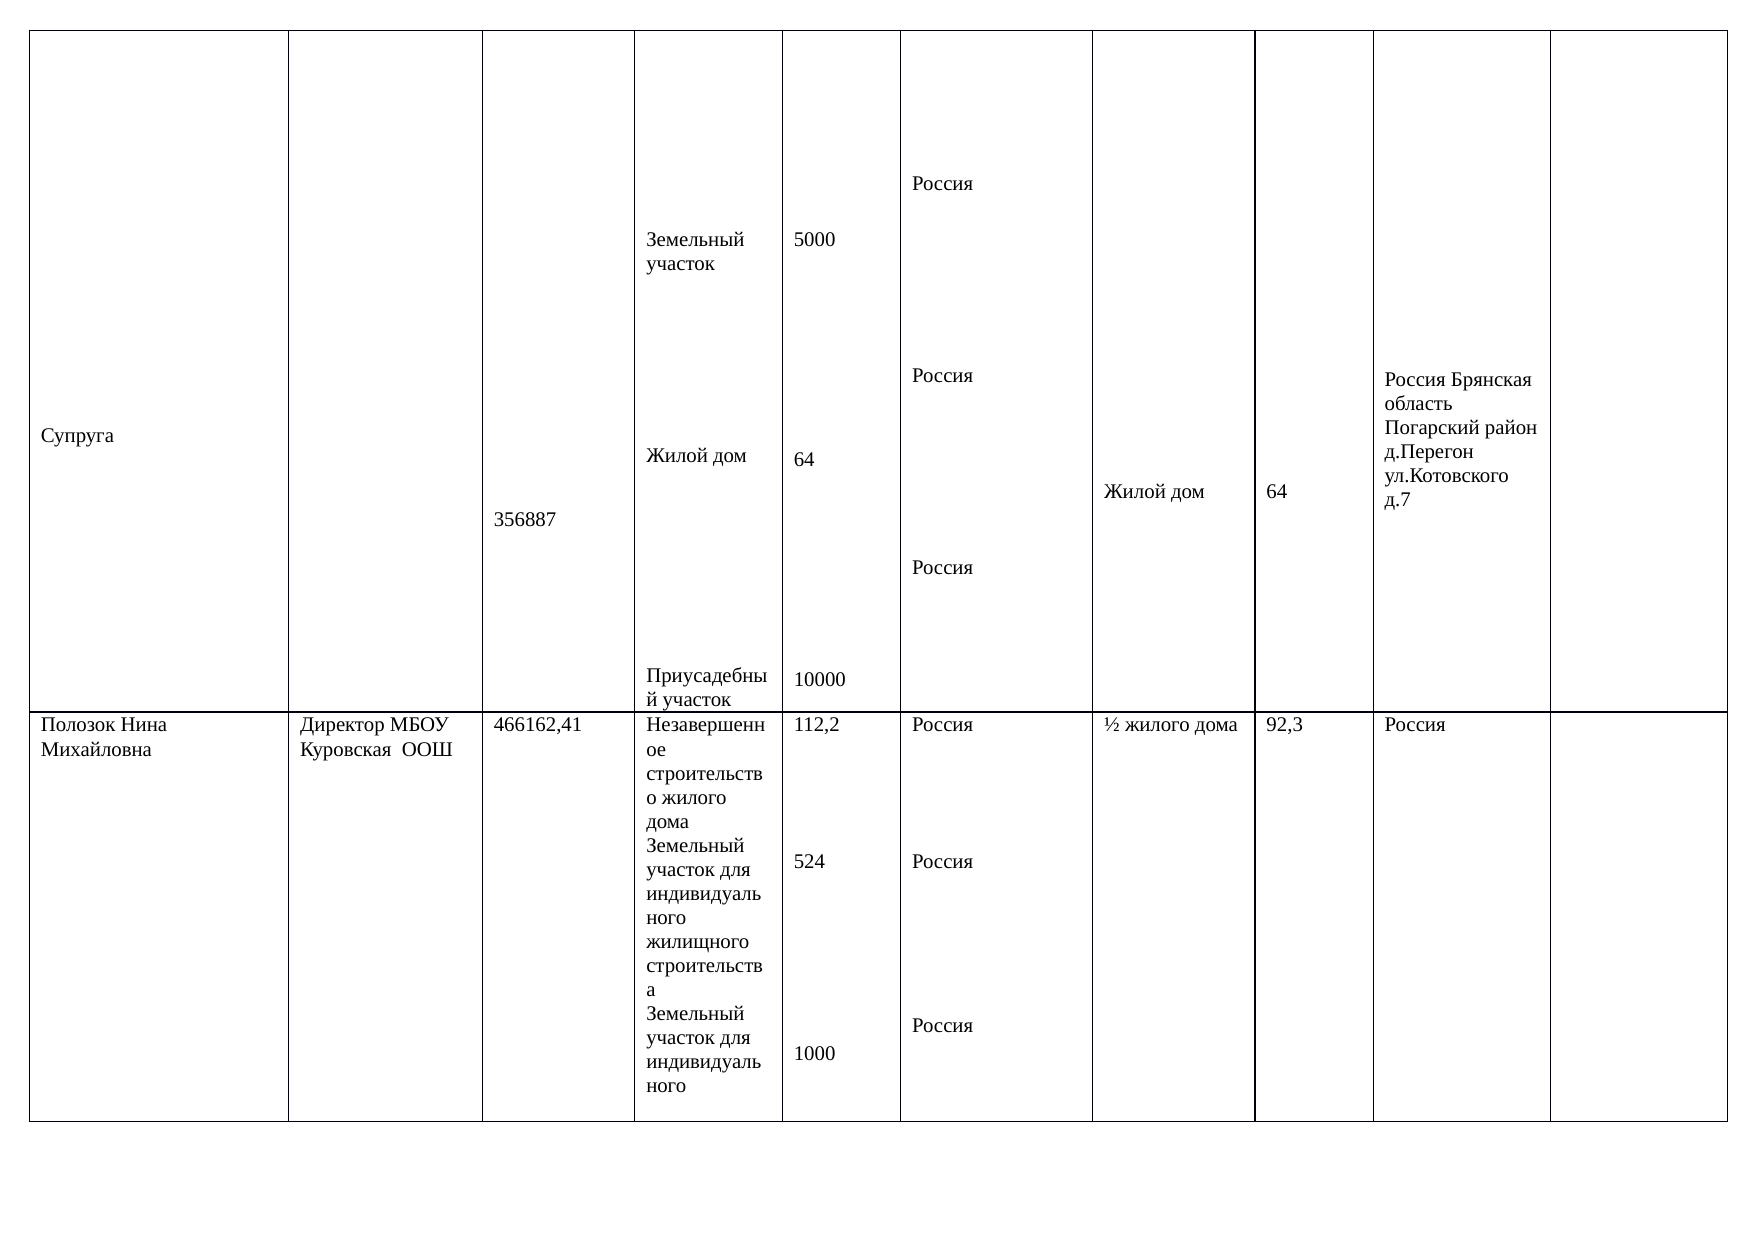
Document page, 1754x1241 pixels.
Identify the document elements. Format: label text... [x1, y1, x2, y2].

table_cell 466162,41 222731,60 [483, 713, 634, 1121]
table_cell ½ жилого дома [1093, 713, 1254, 1121]
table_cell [30, 713, 288, 1121]
table_cell 107 64 [1256, 31, 1373, 711]
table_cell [1551, 31, 1727, 711]
table_cell 356887 356887 [483, 31, 634, 711]
table_cell [1551, 713, 1727, 1121]
table_cell 112,2 524 1000 92,3 [783, 713, 900, 1121]
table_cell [901, 713, 1092, 1121]
table_cell Россия [1374, 713, 1550, 1121]
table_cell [30, 31, 288, 711]
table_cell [635, 31, 782, 711]
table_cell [635, 713, 782, 1121]
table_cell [289, 713, 482, 1121]
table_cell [783, 31, 900, 711]
table_cell 92,3 [1256, 713, 1373, 1121]
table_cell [901, 31, 1092, 711]
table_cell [1374, 31, 1550, 711]
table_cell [289, 31, 482, 711]
table_cell Жилой дом Жилой дом [1093, 31, 1254, 711]
